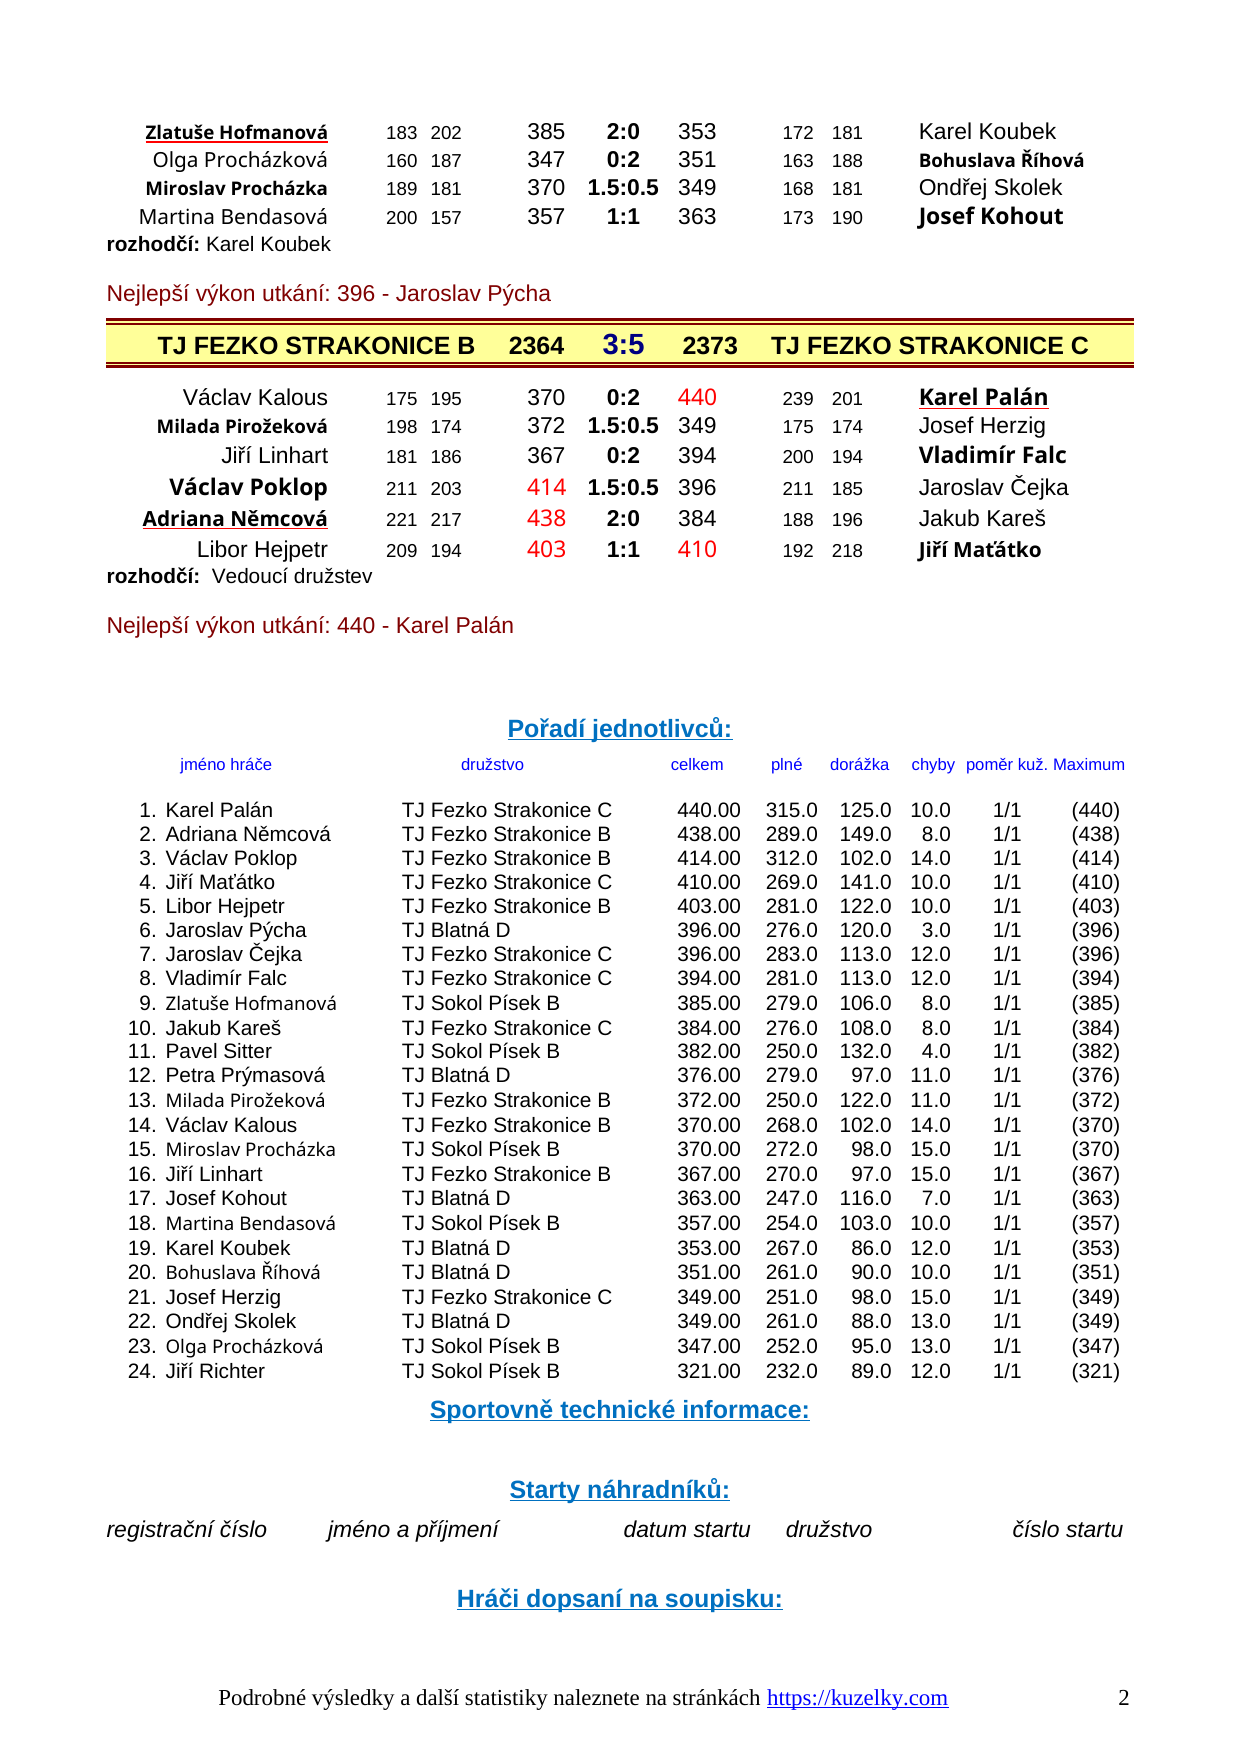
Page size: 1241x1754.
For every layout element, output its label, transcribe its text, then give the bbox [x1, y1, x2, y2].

text 2. Adriana Němcová TJ Fezko Strakonice B 438.00 289.0 149.0 8.0 1/1 (438) [106, 822, 1134, 846]
text 7. Jaroslav Čejka TJ Fezko Strakonice C 396.00 283.0 113.0 12.0 1/1 (396) [106, 942, 1134, 966]
text 12. Petra Prýmasová TJ Blatná D 376.00 279.0 97.0 11.0 1/1 (376) [106, 1063, 1134, 1087]
text Nejlepší výkon utkání: 440 - Karel Palán [106, 612, 1134, 638]
text Libor Hejpetr 209 194 403 1:1 410 192 218 Jiří Maťátko [106, 533, 1134, 564]
text jméno hráče družstvo celkem plné dorážka chyby poměr kuž. Maximum [106, 755, 1134, 774]
text 18. Martina Bendasová TJ Sokol Písek B 357.00 254.0 103.0 10.0 1/1 (357) [106, 1210, 1134, 1236]
text 24. Jiří Richter TJ Sokol Písek B 321.00 232.0 89.0 12.0 1/1 (321) [106, 1358, 1134, 1382]
text 5. Libor Hejpetr TJ Fezko Strakonice B 403.00 281.0 122.0 10.0 1/1 (403) [106, 894, 1134, 918]
text 11. Pavel Sitter TJ Sokol Písek B 382.00 250.0 132.0 4.0 1/1 (382) [106, 1039, 1134, 1063]
text 19. Karel Koubek TJ Blatná D 353.00 267.0 86.0 12.0 1/1 (353) [106, 1236, 1134, 1259]
text rozhodčí: Vedoucí družstev [106, 564, 1134, 588]
text rozhodčí: Karel Koubek [106, 232, 1134, 256]
text TJ Fezko Strakonice B 2364 3:5 2373 TJ Fezko Strakonice C [106, 325, 1134, 362]
text Starty náhradníků: [94, 1475, 1145, 1504]
text 20. Bohuslava Říhová TJ Blatná D 351.00 261.0 90.0 10.0 1/1 (351) [106, 1259, 1134, 1285]
text registrační číslo jméno a příjmení datum startu družstvo číslo startu [106, 1516, 1134, 1543]
text 6. Jaroslav Pýcha TJ Blatná D 396.00 276.0 120.0 3.0 1/1 (396) [106, 918, 1134, 942]
text Pořadí jednotlivců: [94, 714, 1145, 742]
text 14. Václav Kalous TJ Fezko Strakonice B 370.00 268.0 102.0 14.0 1/1 (370) [106, 1113, 1134, 1137]
text 4. Jiří Maťátko TJ Fezko Strakonice C 410.00 269.0 141.0 10.0 1/1 (410) [106, 870, 1134, 894]
text 3. Václav Poklop TJ Fezko Strakonice B 414.00 312.0 102.0 14.0 1/1 (414) [106, 846, 1134, 870]
text Milada Pirožeková 198 174 372 1.5:0.5 349 175 174 Josef Herzig [106, 412, 1134, 439]
text Hráči dopsaní na soupisku: [94, 1555, 1145, 1613]
text Olga Procházková 160 187 347 0:2 351 163 188 Bohuslava Říhová [106, 145, 1134, 173]
text 9. Zlatuše Hofmanová TJ Sokol Písek B 385.00 279.0 106.0 8.0 1/1 (385) [106, 990, 1134, 1015]
text 10. Jakub Kareš TJ Fezko Strakonice C 384.00 276.0 108.0 8.0 1/1 (384) [106, 1015, 1134, 1039]
text Nejlepší výkon utkání: 396 - Jaroslav Pýcha [106, 279, 1134, 306]
text 8. Vladimír Falc TJ Fezko Strakonice C 394.00 281.0 113.0 12.0 1/1 (394) [106, 966, 1134, 990]
text Zlatuše Hofmanová 183 202 385 2:0 353 172 181 Karel Koubek [106, 118, 1134, 145]
text Adriana Němcová 221 217 438 2:0 384 188 196 Jakub Kareš [106, 502, 1134, 533]
text Miroslav Procházka 189 181 370 1.5:0.5 349 168 181 Ondřej Skolek [106, 173, 1134, 200]
text 1. Karel Palán TJ Fezko Strakonice C 440.00 315.0 125.0 10.0 1/1 (440) [106, 798, 1134, 822]
text 13. Milada Pirožeková TJ Fezko Strakonice B 372.00 250.0 122.0 11.0 1/1 (372) [106, 1087, 1134, 1113]
text Václav Kalous 175 195 370 0:2 440 239 201 Karel Palán [106, 381, 1134, 412]
text Martina Bendasová 200 157 357 1:1 363 173 190 Josef Kohout [106, 200, 1134, 232]
text 15. Miroslav Procházka TJ Sokol Písek B 370.00 272.0 98.0 15.0 1/1 (370) [106, 1137, 1134, 1162]
text 21. Josef Herzig TJ Fezko Strakonice C 349.00 251.0 98.0 15.0 1/1 (349) [106, 1285, 1134, 1309]
text 17. Josef Kohout TJ Blatná D 363.00 247.0 116.0 7.0 1/1 (363) [106, 1186, 1134, 1210]
text 22. Ondřej Skolek TJ Blatná D 349.00 261.0 88.0 13.0 1/1 (349) [106, 1309, 1134, 1333]
text 23. Olga Procházková TJ Sokol Písek B 347.00 252.0 95.0 13.0 1/1 (347) [106, 1333, 1134, 1358]
text 16. Jiří Linhart TJ Fezko Strakonice B 367.00 270.0 97.0 15.0 1/1 (367) [106, 1162, 1134, 1186]
text Sportovně technické informace: [94, 1395, 1145, 1424]
text Jiří Linhart 181 186 367 0:2 394 200 194 Vladimír Falc [106, 439, 1134, 470]
text Václav Poklop 211 203 414 1.5:0.5 396 211 185 Jaroslav Čejka [106, 470, 1134, 502]
